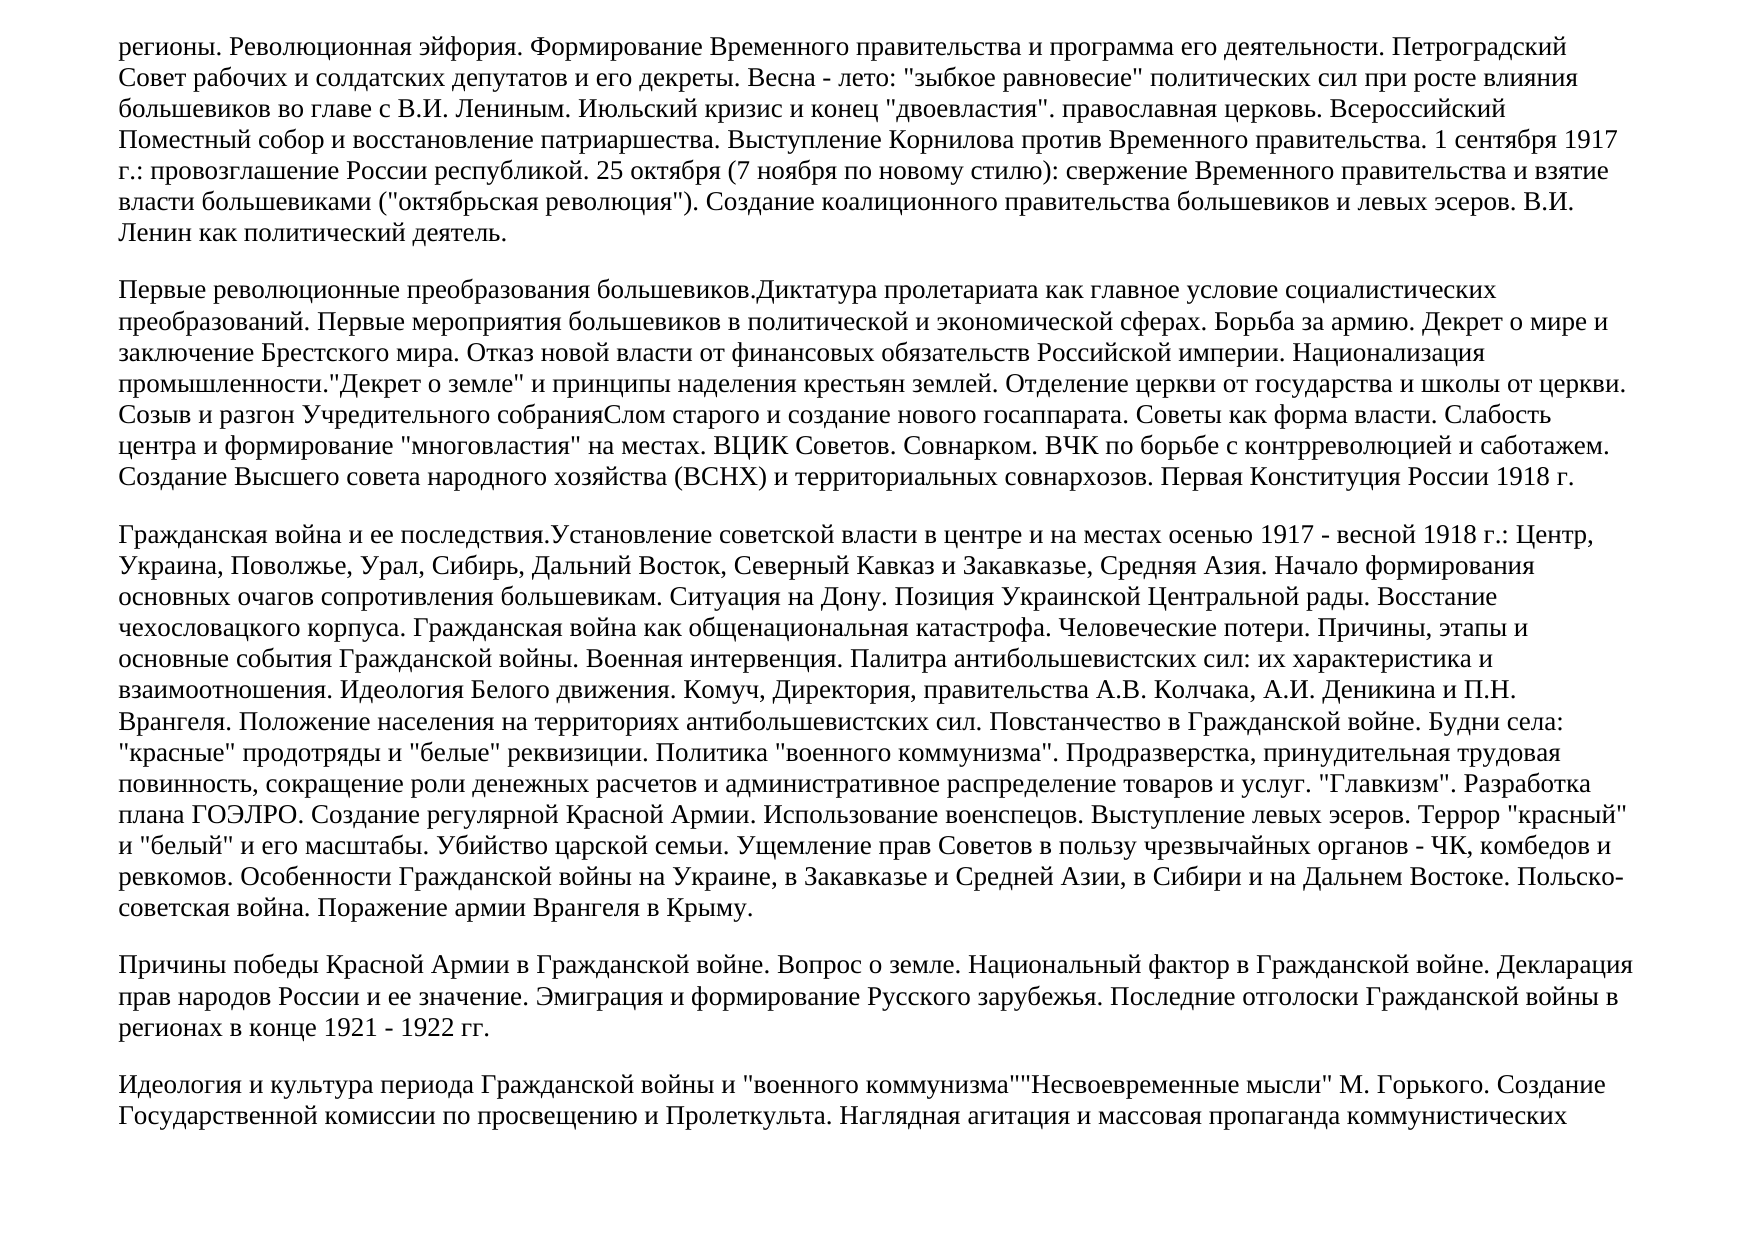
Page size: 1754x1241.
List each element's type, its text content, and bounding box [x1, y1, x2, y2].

text Первые революционные преобразования большевиков.Диктатура пролетариата как главное условие социалистических преобразований. Первые мероприятия большевиков в политической и экономической сферах. Борьба за армию. Декрет о мире и заключение Брестского мира. Отказ новой власти от финансовых обязательств Российской империи. Национализация промышленности."Декрет о земле" и принципы наделения крестьян землей. Отделение церкви от государства и школы от церкви. Созыв и разгон Учредительного собранияСлом старого и создание нового госаппарата. Советы как форма власти. Слабость центра и формирование "многовластия" на местах. ВЦИК Советов. Совнарком. ВЧК по борьбе с контрреволюцией и саботажем. Создание Высшего совета народного хозяйства (ВСНХ) и территориальных совнархозов. Первая Конституция России 1918 г. [118, 274, 1636, 492]
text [118, 1068, 1636, 1130]
text Гражданская война и ее последствия.Установление советской власти в центре и на местах осенью 1917 - весной 1918 г.: Центр, Украина, Поволжье, Урал, Сибирь, Дальний Восток, Северный Кавказ и Закавказье, Средняя Азия. Начало формирования основных очагов сопротивления большевикам. Ситуация на Дону. Позиция Украинской Центральной рады. Восстание чехословацкого корпуса. Гражданская война как общенациональная катастрофа. Человеческие потери. Причины, этапы и основные события Гражданской войны. Военная интервенция. Палитра антибольшевистских сил: их характеристика и взаимоотношения. Идеология Белого движения. Комуч, Директория, правительства А.В. Колчака, А.И. Деникина и П.Н. Врангеля. Положение населения на территориях антибольшевистских сил. Повстанчество в Гражданской войне. Будни села: "красные" продотряды и "белые" реквизиции. Политика "военного коммунизма". Продразверстка, принудительная трудовая повинность, сокращение роли денежных расчетов и административное распределение товаров и услуг. "Главкизм". Разработка плана ГОЭЛРО. Создание регулярной Красной Армии. Использование военспецов. Выступление левых эсеров. Террор "красный" и "белый" и его масштабы. Убийство царской семьи. Ущемление прав Советов в пользу чрезвычайных органов - ЧК, комбедов и ревкомов. Особенности Гражданской войны на Украине, в Закавказье и Средней Азии, в Сибири и на Дальнем Востоке. Польско-советская война. Поражение армии Врангеля в Крыму. [118, 518, 1636, 923]
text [118, 29, 1636, 248]
text Причины победы Красной Армии в Гражданской войне. Вопрос о земле. Национальный фактор в Гражданской войне. Декларация прав народов России и ее значение. Эмиграция и формирование Русского зарубежья. Последние отголоски Гражданской войны в регионах в конце 1921 - 1922 гг. [118, 949, 1636, 1042]
